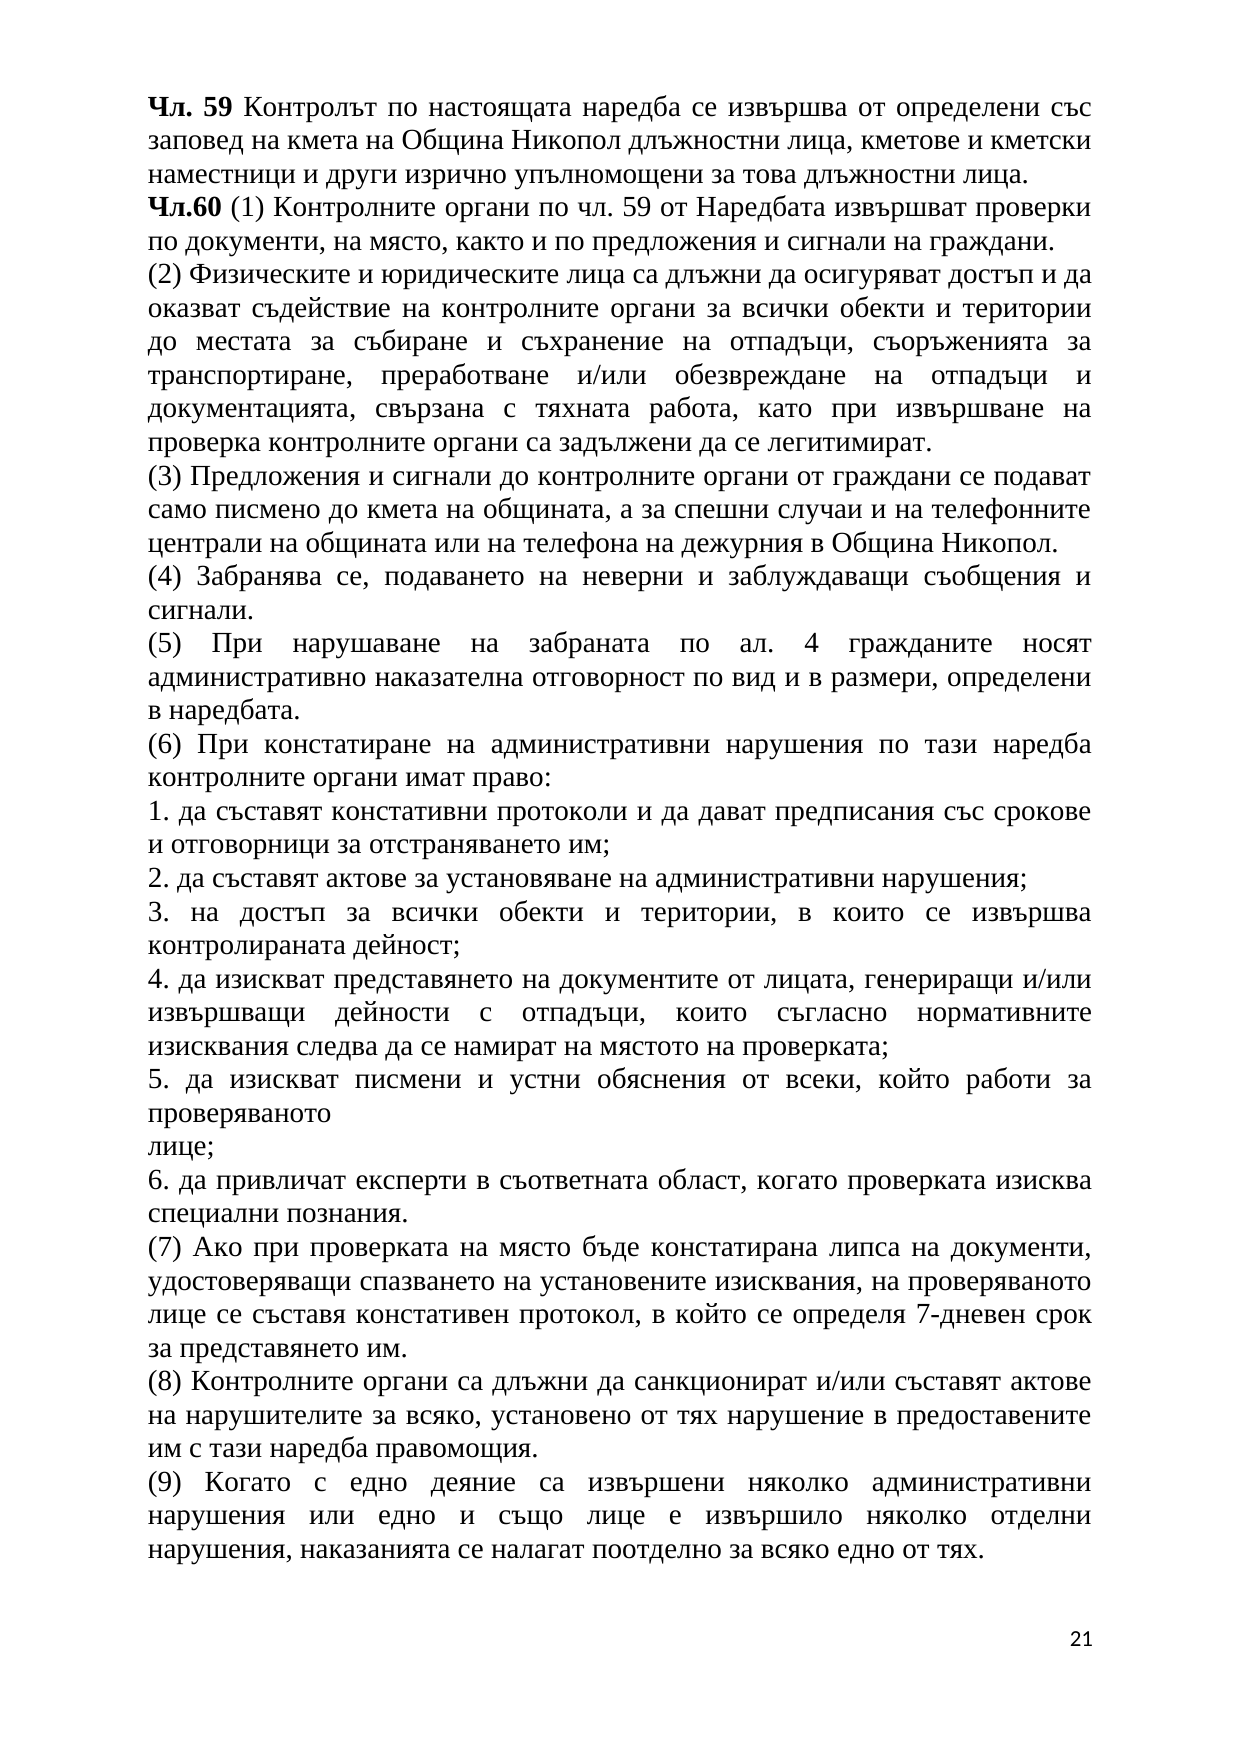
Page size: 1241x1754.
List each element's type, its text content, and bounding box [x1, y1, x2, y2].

text 2. да съставят актове за установяване на административни нарушения; [148, 860, 1093, 894]
text Чл. 59 Контролът по настоящата наредба се извършва от определени със заповед на кмета на Община Никопол длъжностни лица, кметове и кметски наместници и други изрично упълномощени за това длъжностни лица. [148, 89, 1093, 189]
text (6) При констатиране на административни нарушения по тази наредба контролните органи имат право: [148, 726, 1093, 793]
text (4) Забранява се, подаването на неверни и заблуждаващи съобщения и сигнали. [148, 558, 1093, 625]
text (8) Контролните органи са длъжни да санкционират и/или съставят актове на нарушителите за всяко, установено от тях нарушение в предоставените им с тази наредба правомощия. [148, 1363, 1093, 1464]
text (3) Предложения и сигнали до контролните органи от граждани се подават само писмено до кмета на общината, а за спешни случаи и на телефонните централи на общината или на телефона на дежурния в Община Никопол. [148, 458, 1093, 558]
text 4. да изискват представянето на документите от лицата, генериращи и/или извършващи дейности с отпадъци, които съгласно нормативните изисквания следва да се намират на мястото на проверката; [148, 961, 1093, 1061]
text 6. да привличат експерти в съответната област, когато проверката изисква специални познания. [148, 1162, 1093, 1229]
text 5. да изискват писмени и устни обяснения от всеки, който работи за проверяваното [148, 1061, 1093, 1128]
text (2) Физическите и юридическите лица са длъжни да осигуряват достъп и да оказват съдействие на контролните органи за всички обекти и територии до местата за събиране и съхранение на отпадъци, съоръженията за транспортиране, преработване и/или обезвреждане на отпадъци и документацията, свързана с тяхната работа, като при извършване на проверка контролните органи са задължени да се легитимират. [148, 256, 1093, 458]
text 3. на достъп за всички обекти и територии, в които се извършва контролираната дейност; [148, 894, 1093, 961]
text лице; [148, 1128, 1093, 1162]
text (7) Ако при проверката на място бъде констатирана липса на документи, удостоверяващи спазването на установените изисквания, на проверяваното лице се съставя констативен протокол, в който се определя 7-дневен срок за представянето им. [148, 1229, 1093, 1363]
text 1. да съставят констативни протоколи и да дават предписания със срокове и отговорници за отстраняването им; [148, 793, 1093, 860]
text (9) Когато с едно деяние са извършени няколко административни нарушения или едно и също лице е извършило няколко отделни нарушения, наказанията се налагат поотделно за всяко едно от тях. [148, 1464, 1093, 1564]
text (5) При нарушаване на забраната по ал. 4 гражданите носят административно наказателна отговорност по вид и в размери, определени в наредбата. [148, 625, 1093, 726]
text Чл.60 (1) Контролните органи по чл. 59 от Наредбата извършват проверки по документи, на място, както и по предложения и сигнали на граждани. [148, 189, 1093, 256]
